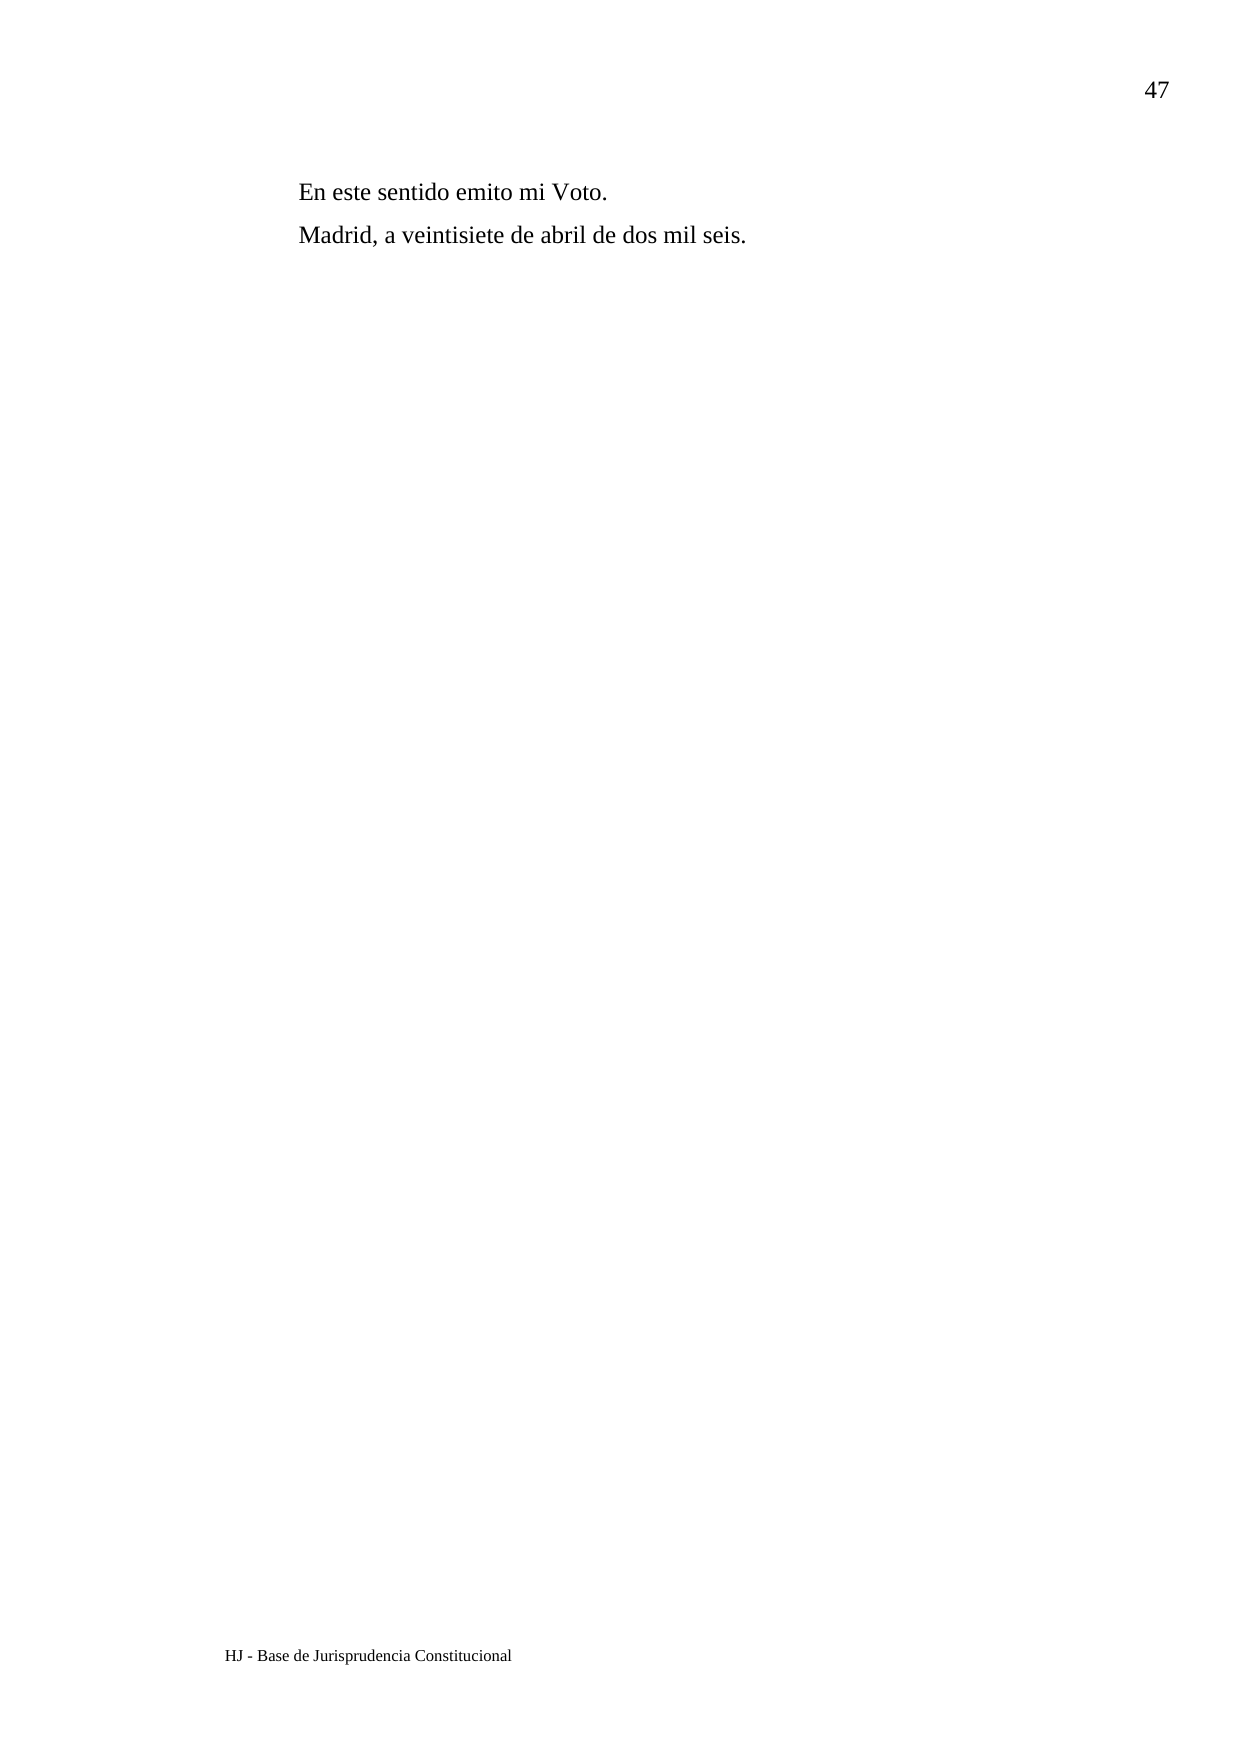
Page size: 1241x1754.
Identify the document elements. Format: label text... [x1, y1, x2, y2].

text En este sentido emito mi Voto. [224, 177, 1169, 206]
text Madrid, a veintisiete de abril de dos mil seis. [224, 220, 1169, 249]
